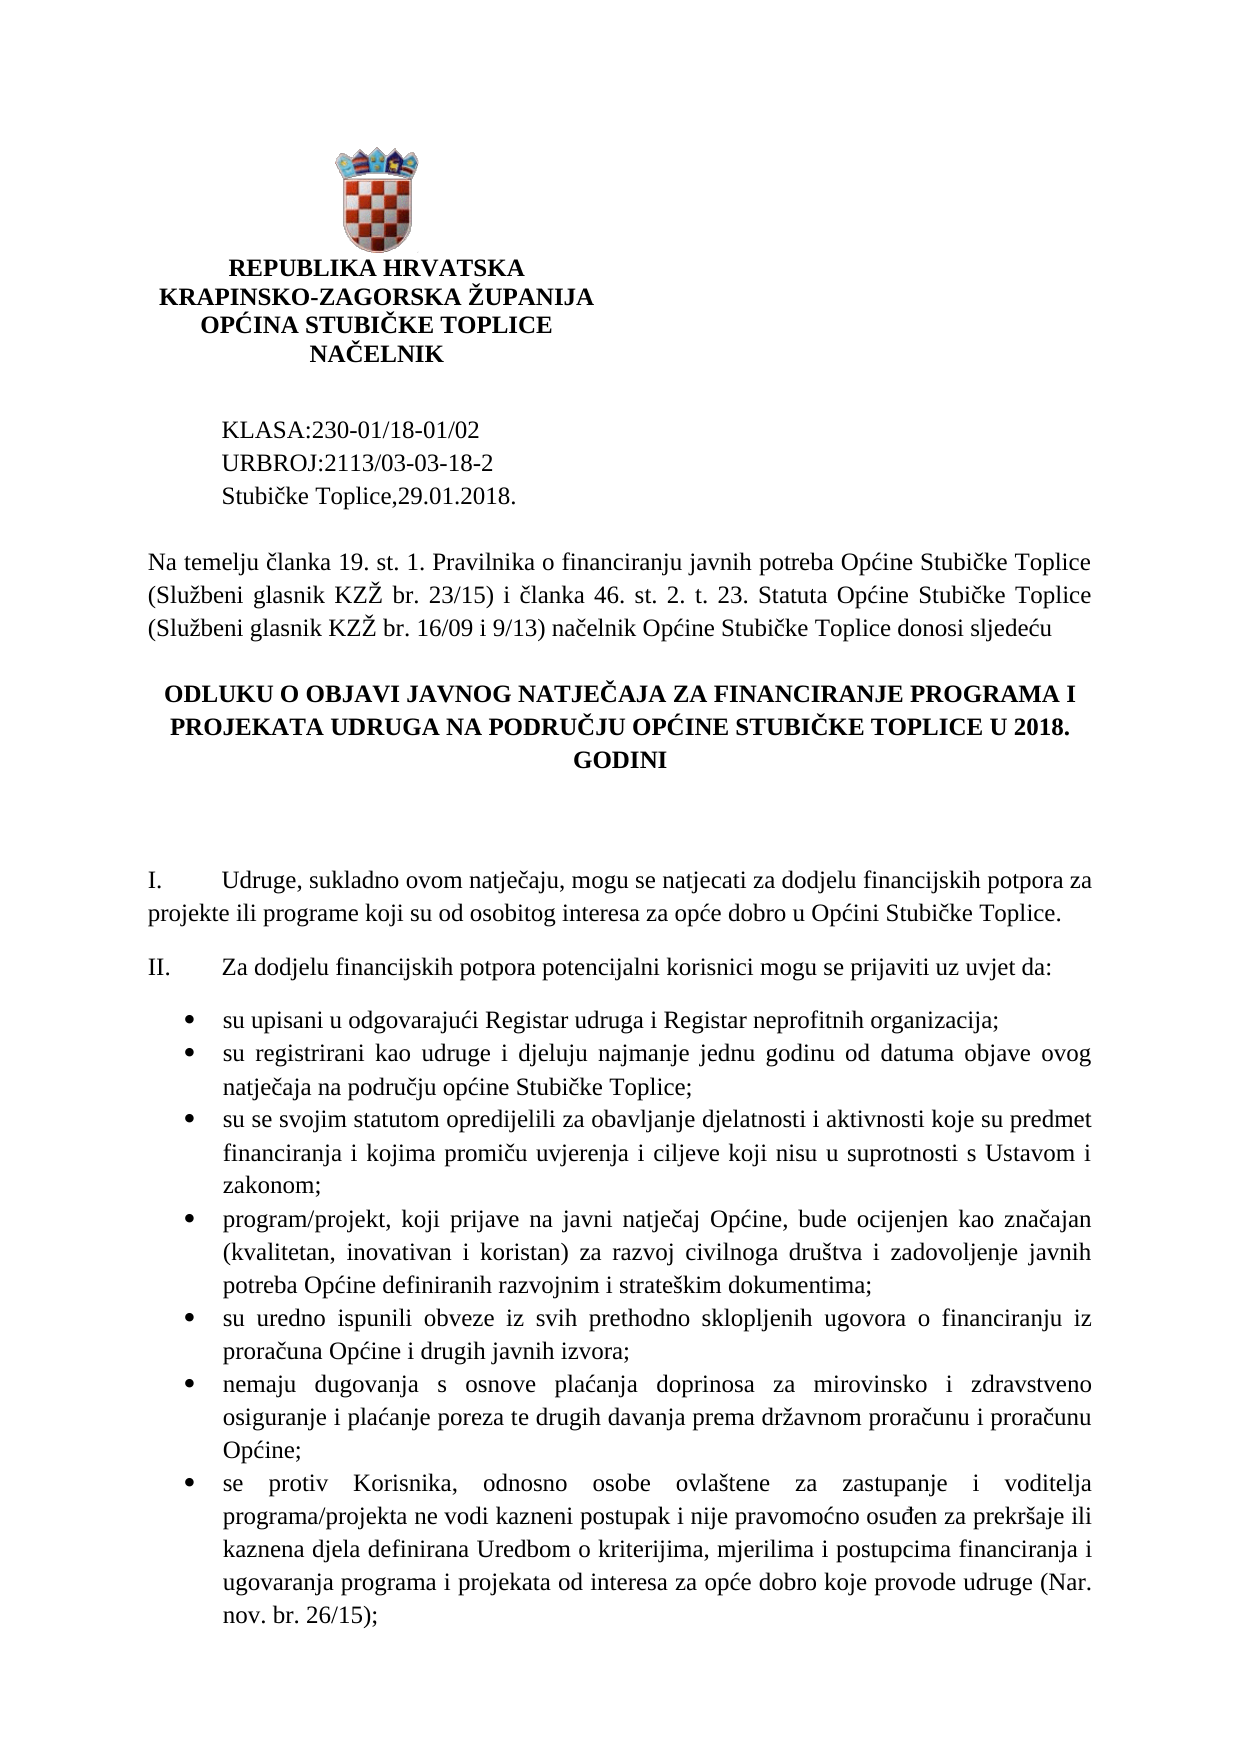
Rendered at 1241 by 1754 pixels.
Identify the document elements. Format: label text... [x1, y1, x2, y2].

text II. Za dodjelu financijskih potpora potencijalni korisnici mogu se prijaviti uz uvjet da: [148, 952, 1093, 980]
text URBROJ:2113/03-03-18-2 [221, 448, 1093, 476]
list su uredno ispunili obveze iz svih prethodno sklopljenih ugovora o financiranju iz proračuna Općine i drugih javnih izvora; [185, 1303, 1093, 1364]
text KLASA:230-01/18-01/02 [221, 415, 1093, 443]
list program/projekt, koji prijave na javni natječaj Općine, bude ocijenjen kao značajan (kvalitetan, inovativan i koristan) za razvoj civilnoga društva i zadovoljenje javnih potreba Općine definiranih razvojnim i strateškim dokumentima; [185, 1204, 1093, 1298]
list nemaju dugovanja s osnove plaćanja doprinosa za mirovinsko i zdravstveno osiguranje i plaćanje poreza te drugih davanja prema državnom proračunu i proračunu Općine; [185, 1369, 1093, 1463]
list se protiv Korisnika, odnosno osobe ovlaštene za zastupanje i voditelja programa/projekta ne vodi kazneni postupak i nije pravomoćno osuđen za prekršaje ili kaznena djela definirana Uredbom o kriterijima, mjerilima i postupcima financiranja i ugovaranja programa i projekata od interesa za opće dobro koje provode udruge (Nar. nov. br. 26/15); [185, 1468, 1093, 1629]
list su se svojim statutom opredijelili za obavljanje djelatnosti i aktivnosti koje su predmet financiranja i kojima promiču uvjerenja i ciljeve koji nisu u suprotnosti s Ustavom i zakonom; [185, 1104, 1093, 1199]
text Na temelju članka 19. st. 1. Pravilnika o financiranju javnih potreba Općine Stubičke Toplice (Službeni glasnik KZŽ br. 23/15) i članka 46. st. 2. t. 23. Statuta Općine Stubičke Toplice (Službeni glasnik KZŽ br. 16/09 i 9/13) načelnik Općine Stubičke Toplice donosi sljedeću [148, 547, 1093, 642]
list su upisani u odgovarajući Registar udruga i Registar neprofitnih organizacija; [185, 1006, 1093, 1034]
picture [335, 147, 419, 253]
list su registrirani kao udruge i djeluju najmanje jednu godinu od datuma objave ovog natječaja na području općine Stubičke Toplice; [185, 1038, 1093, 1100]
text Stubičke Toplice,29.01.2018. [221, 481, 1093, 509]
text ODLUKU O OBJAVI JAVNOG NATJEČAJA ZA FINANCIRANJE PROGRAMA I PROJEKATA UDRUGA NA PODRUČJU OPĆINE STUBIČKE TOPLICE U 2018. GODINI [148, 679, 1093, 774]
table_header REPUBLIKA HRVATSKA KRAPINSKO-ZAGORSKA ŽUPANIJA OPĆINA STUBIČKE TOPLICE NAČELNIK [148, 148, 606, 368]
text I. Udruge, sukladno ovom natječaju, mogu se natjecati za dodjelu financijskih potpora za projekte ili programe koji su od osobitog interesa za opće dobro u Općini Stubičke Toplice. [148, 865, 1093, 927]
